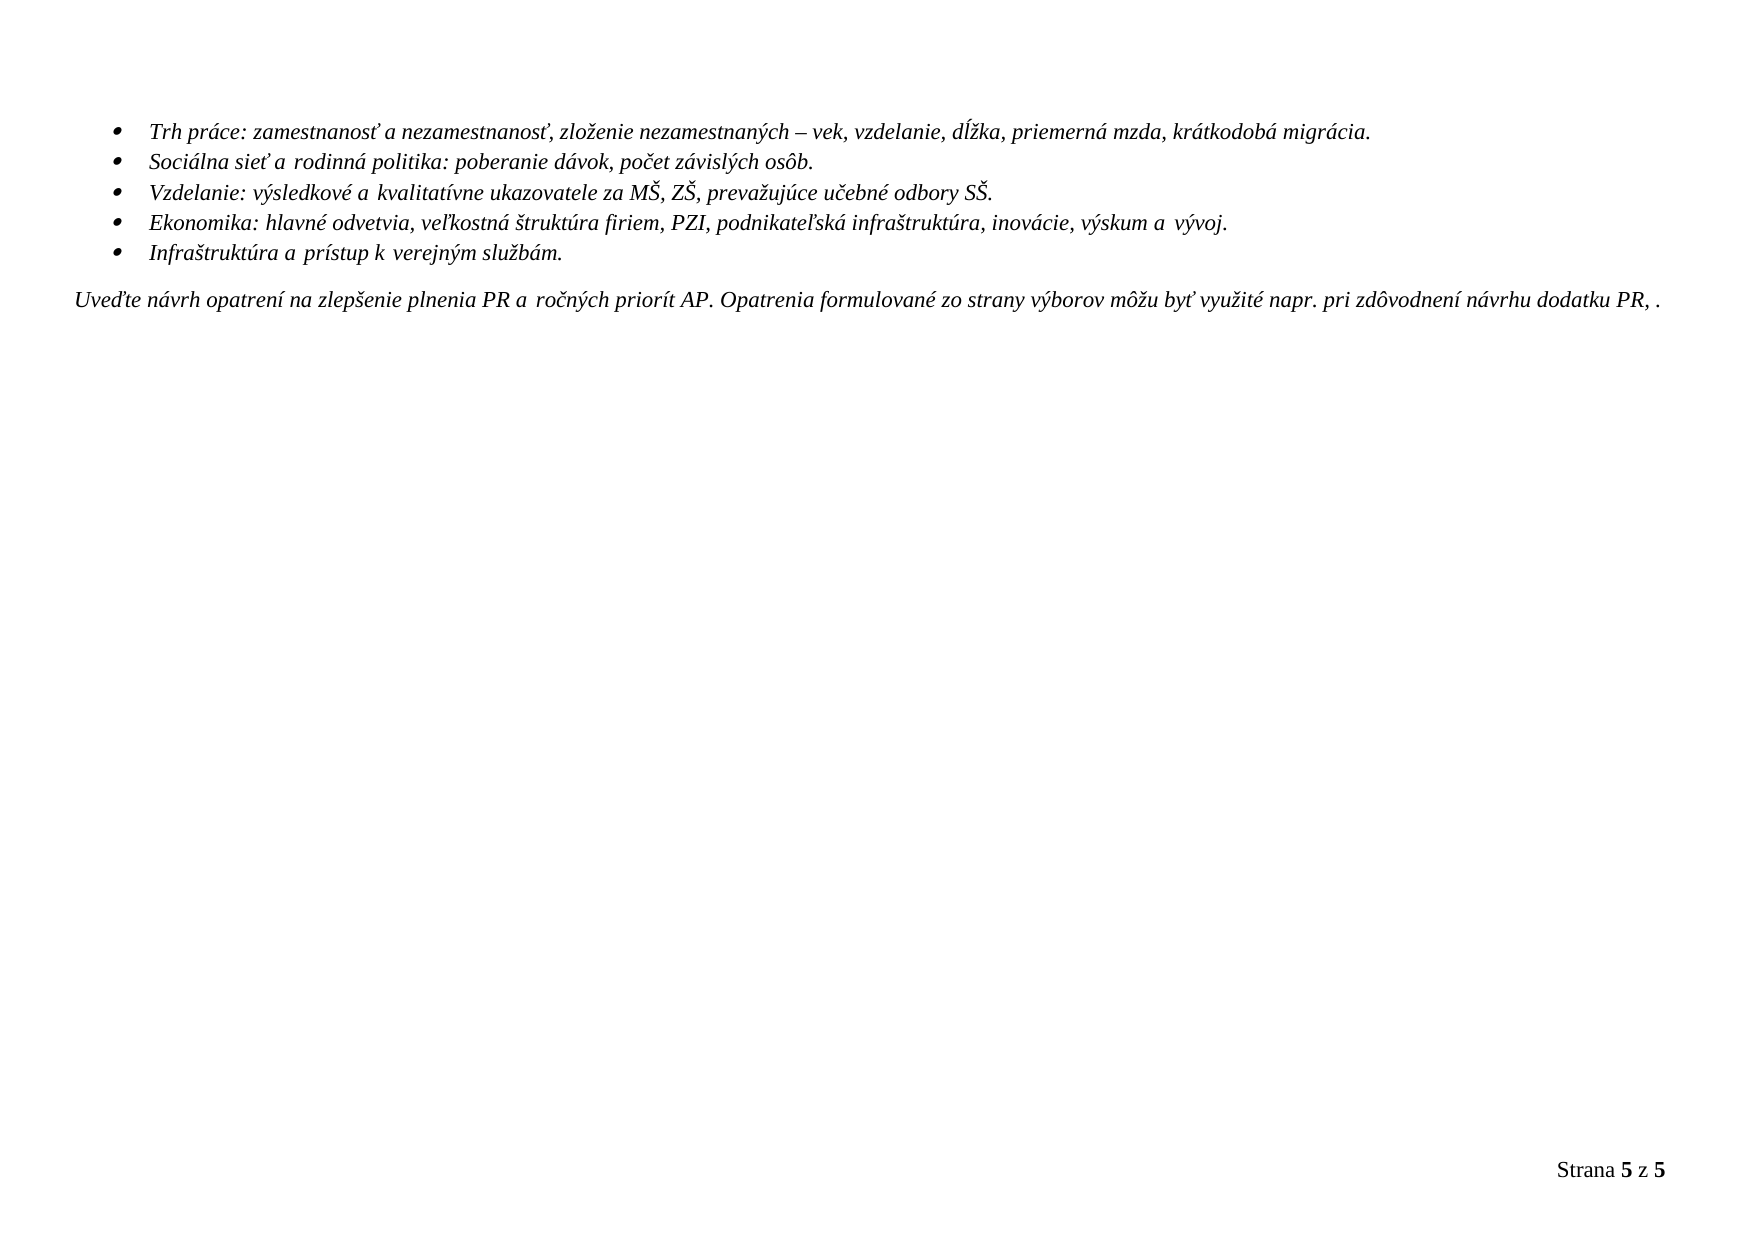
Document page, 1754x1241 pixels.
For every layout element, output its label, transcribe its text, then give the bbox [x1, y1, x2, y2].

list Ekonomika: hlavné odvetvia, veľkostná štruktúra firiem, PZI, podnikateľská infraštruktúra, inovácie, výskum a vývoj. [111, 209, 1665, 235]
list Trh práce: zamestnanosť a nezamestnanosť, zloženie nezamestnaných – vek, vzdelanie, dĺžka, priemerná mzda, krátkodobá migrácia. [111, 118, 1665, 144]
list Sociálna sieť a rodinná politika: poberanie dávok, počet závislých osôb. [111, 148, 1665, 175]
list Vzdelanie: výsledkové a kvalitatívne ukazovatele za MŠ, ZŠ, prevažujúce učebné odbory SŠ. [111, 178, 1665, 205]
list Infraštruktúra a prístup k verejným službám. [111, 239, 1665, 265]
text Uveďte návrh opatrení na zlepšenie plnenia PR a ročných priorít AP. Opatrenia formulované zo strany výborov môžu byť využité napr. pri zdôvodnení návrhu dodatku PR, . [74, 286, 1665, 312]
